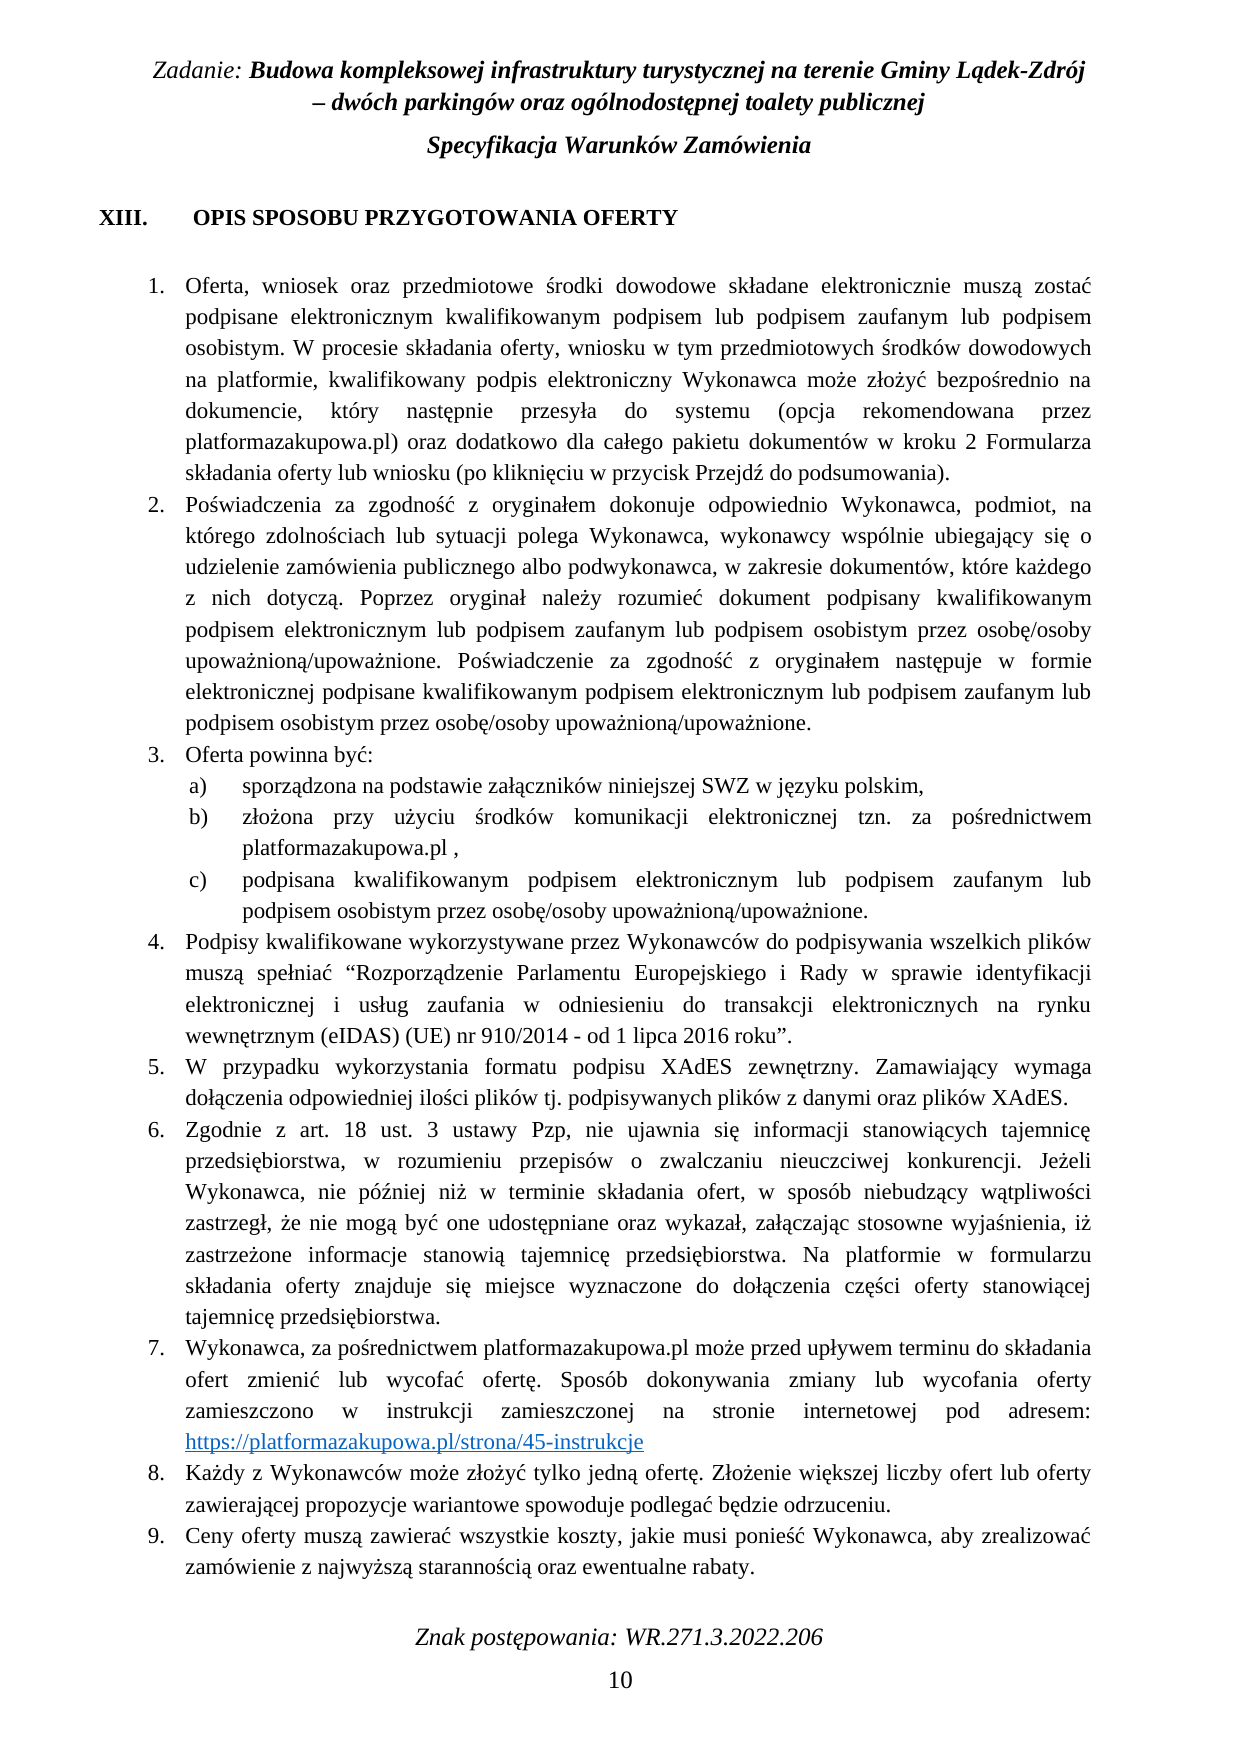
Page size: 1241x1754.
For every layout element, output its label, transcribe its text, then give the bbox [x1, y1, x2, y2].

list Wykonawca, za pośrednictwem platformazakupowa.pl może przed upływem terminu do składania ofert zmienić lub wycofać ofertę. Sposób dokonywania zmiany lub wycofania oferty zamieszczono w instrukcji zamieszczonej na stronie internetowej pod adresem: https://platformazakupowa.pl/strona/45-instrukcje [148, 1331, 1093, 1456]
list W przypadku wykorzystania formatu podpisu XAdES zewnętrzny. Zamawiający wymaga dołączenia odpowiedniej ilości plików tj. podpisywanych plików z danymi oraz plików XAdES. [148, 1049, 1093, 1112]
list podpisana kwalifikowanym podpisem elektronicznym lub podpisem zaufanym lub podpisem osobistym przez osobę/osoby upoważnioną/upoważnione. [189, 862, 1093, 924]
list złożona przy użyciu środków komunikacji elektronicznej tzn. za pośrednictwem platformazakupowa.pl , [189, 799, 1093, 862]
list Poświadczenia za zgodność z oryginałem dokonuje odpowiednio Wykonawca, podmiot, na którego zdolnościach lub sytuacji polega Wykonawca, wykonawcy wspólnie ubiegający się o udzielenie zamówienia publicznego albo podwykonawca, w zakresie dokumentów, które każdego z nich dotyczą. Poprzez oryginał należy rozumieć dokument podpisany kwalifikowanym podpisem elektronicznym lub podpisem zaufanym lub podpisem osobistym przez osobę/osoby upoważnioną/upoważnione. Poświadczenie za zgodność z oryginałem następuje w formie elektronicznej podpisane kwalifikowanym podpisem elektronicznym lub podpisem zaufanym lub podpisem osobistym przez osobę/osoby upoważnioną/upoważnione. [148, 487, 1093, 737]
list Oferta powinna być: [148, 737, 1093, 768]
list Zgodnie z art. 18 ust. 3 ustawy Pzp, nie ujawnia się informacji stanowiących tajemnicę przedsiębiorstwa, w rozumieniu przepisów o zwalczaniu nieuczciwej konkurencji. Jeżeli Wykonawca, nie później niż w terminie składania ofert, w sposób niebudzący wątpliwości zastrzegł, że nie mogą być one udostępniane oraz wykazał, załączając stosowne wyjaśnienia, iż zastrzeżone informacje stanowią tajemnicę przedsiębiorstwa. Na platformie w formularzu składania oferty znajduje się miejsce wyznaczone do dołączenia części oferty stanowiącej tajemnicę przedsiębiorstwa. [148, 1112, 1093, 1331]
list sporządzona na podstawie załączników niniejszej SWZ w języku polskim, [189, 768, 1093, 799]
list Oferta, wniosek oraz przedmiotowe środki dowodowe składane elektronicznie muszą zostać podpisane elektronicznym kwalifikowanym podpisem lub podpisem zaufanym lub podpisem osobistym. W procesie składania oferty, wniosku w tym przedmiotowych środków dowodowych na platformie, kwalifikowany podpis elektroniczny Wykonawca może złożyć bezpośrednio na dokumencie, który następnie przesyła do systemu (opcja rekomendowana przez platformazakupowa.pl) oraz dodatkowo dla całego pakietu dokumentów w kroku 2 Formularza składania oferty lub wniosku (po kliknięciu w przycisk Przejdź do podsumowania). [148, 268, 1093, 487]
list Każdy z Wykonawców może złożyć tylko jedną ofertę. Złożenie większej liczby ofert lub oferty zawierającej propozycje wariantowe spowoduje podlegać będzie odrzuceniu. [148, 1456, 1093, 1518]
list Podpisy kwalifikowane wykorzystywane przez Wykonawców do podpisywania wszelkich plików muszą spełniać “Rozporządzenie Parlamentu Europejskiego i Rady w sprawie identyfikacji elektronicznej i usług zaufania w odniesieniu do transakcji elektronicznych na rynku wewnętrznym (eIDAS) (UE) nr 910/2014 - od 1 lipca 2016 roku”. [148, 924, 1093, 1049]
list Ceny oferty muszą zawierać wszystkie koszty, jakie musi ponieść Wykonawca, aby zrealizować zamówienie z najwyższą starannością oraz ewentualne rabaty. [148, 1518, 1093, 1581]
subtitle OPIS SPOSOBU PRZYGOTOWANIA OFERTY [148, 204, 1122, 230]
